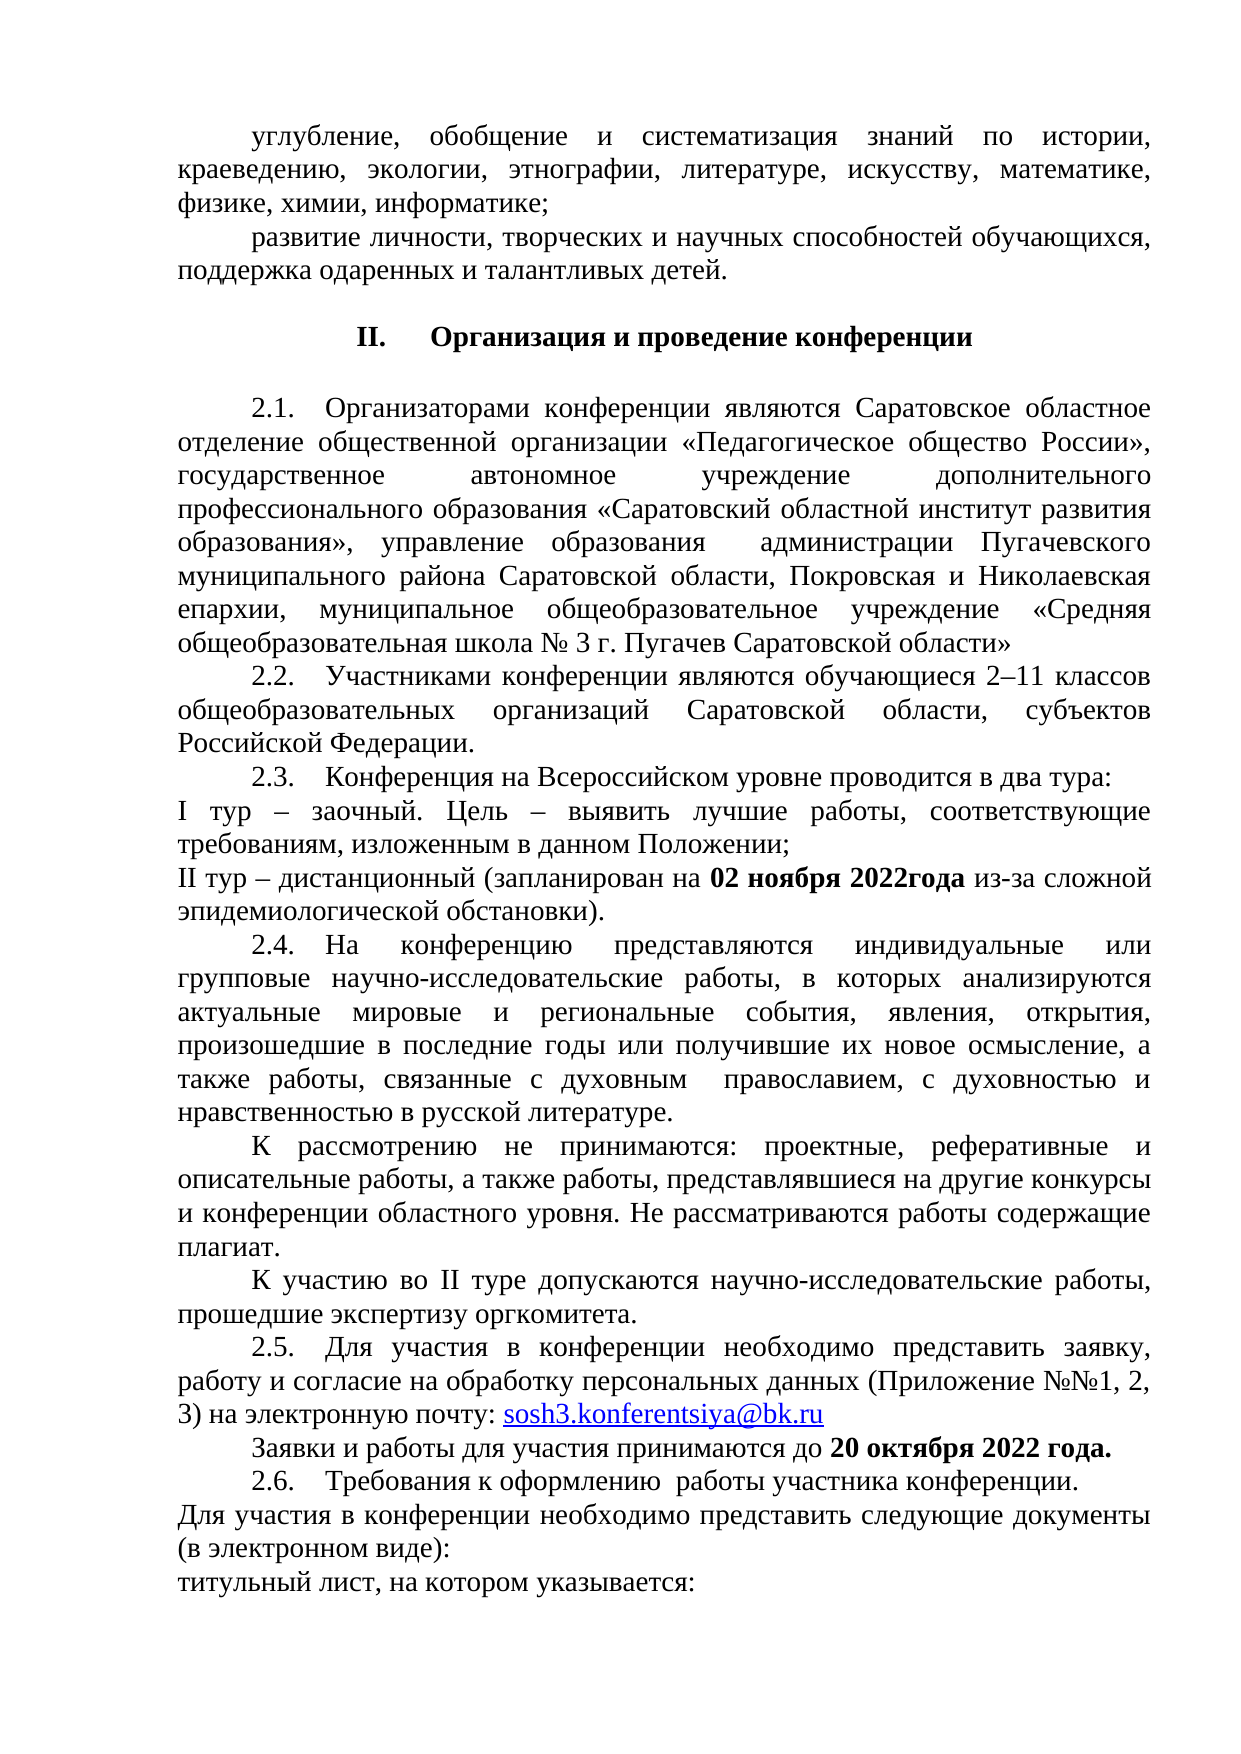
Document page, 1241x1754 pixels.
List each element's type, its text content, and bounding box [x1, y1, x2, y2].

text углубление, обобщение и систематизация знаний по истории, краеведению, экологии, этнографии, литературе, искусству, математике, физике, химии, информатике; [177, 118, 1152, 219]
text Для участия в конференции необходимо представить следующие документы (в электронном виде): [177, 1497, 1152, 1564]
text К участию во II туре допускаются научно-исследовательские работы, прошедшие экспертизу оргкомитета. [177, 1262, 1152, 1329]
text 2.5. Для участия в конференции необходимо представить заявку, работу и согласие на обработку персональных данных (Приложение №№1, 2, 3) на электронную почту: sosh3.konferentsiya@bk.ru [177, 1329, 1152, 1430]
text развитие личности, творческих и научных способностей обучающихся, поддержка одаренных и талантливых детей. [177, 219, 1152, 286]
text 2.4. На конференцию представляются индивидуальные или групповые научно-исследовательские работы, в которых анализируются актуальные мировые и региональные события, явления, открытия, произошедшие в последние годы или получившие их новое осмысление, а также работы, связанные с духовным православием, с духовностью и нравственностью в русской литературе. [177, 927, 1152, 1128]
text 2.1. Организаторами конференции являются Саратовское областное отделение общественной организации «Педагогическое общество России», государственное автономное учреждение дополнительного профессионального образования «Саратовский областной институт развития образования», управление образования администрации Пугачевского муниципального района Саратовской области, Покровская и Николаевская епархии, муниципальное общеобразовательное учреждение «Средняя общеобразовательная школа № 3 г. Пугачев Саратовской области» [177, 390, 1152, 658]
text титульный лист, на котором указывается: [177, 1564, 1152, 1598]
text 2.2. Участниками конференции являются обучающиеся 2–11 классов общеобразовательных организаций Саратовской области, субъектов Российской Федерации. [177, 658, 1152, 759]
text 2.3. Конференция на Всероссийском уровне проводится в два тура: [177, 759, 1152, 793]
text Заявки и работы для участия принимаются до 20 октября 2022 года. [177, 1430, 1152, 1463]
text II тур – дистанционный (запланирован на 02 ноября 2022года из-за сложной эпидемиологической обстановки). [177, 860, 1152, 927]
text К рассмотрению не принимаются: проектные, реферативные и описательные работы, а также работы, представлявшиеся на другие конкурсы и конференции областного уровня. Не рассматриваются работы содержащие плагиат. [177, 1128, 1152, 1262]
text I тур – заочный. Цель – выявить лучшие работы, соответствующие требованиям, изложенным в данном Положении; [177, 793, 1152, 860]
text 2.6. Требования к оформлению работы участника конференции. [177, 1463, 1152, 1497]
list Организация и проведение конференции [177, 319, 1152, 353]
